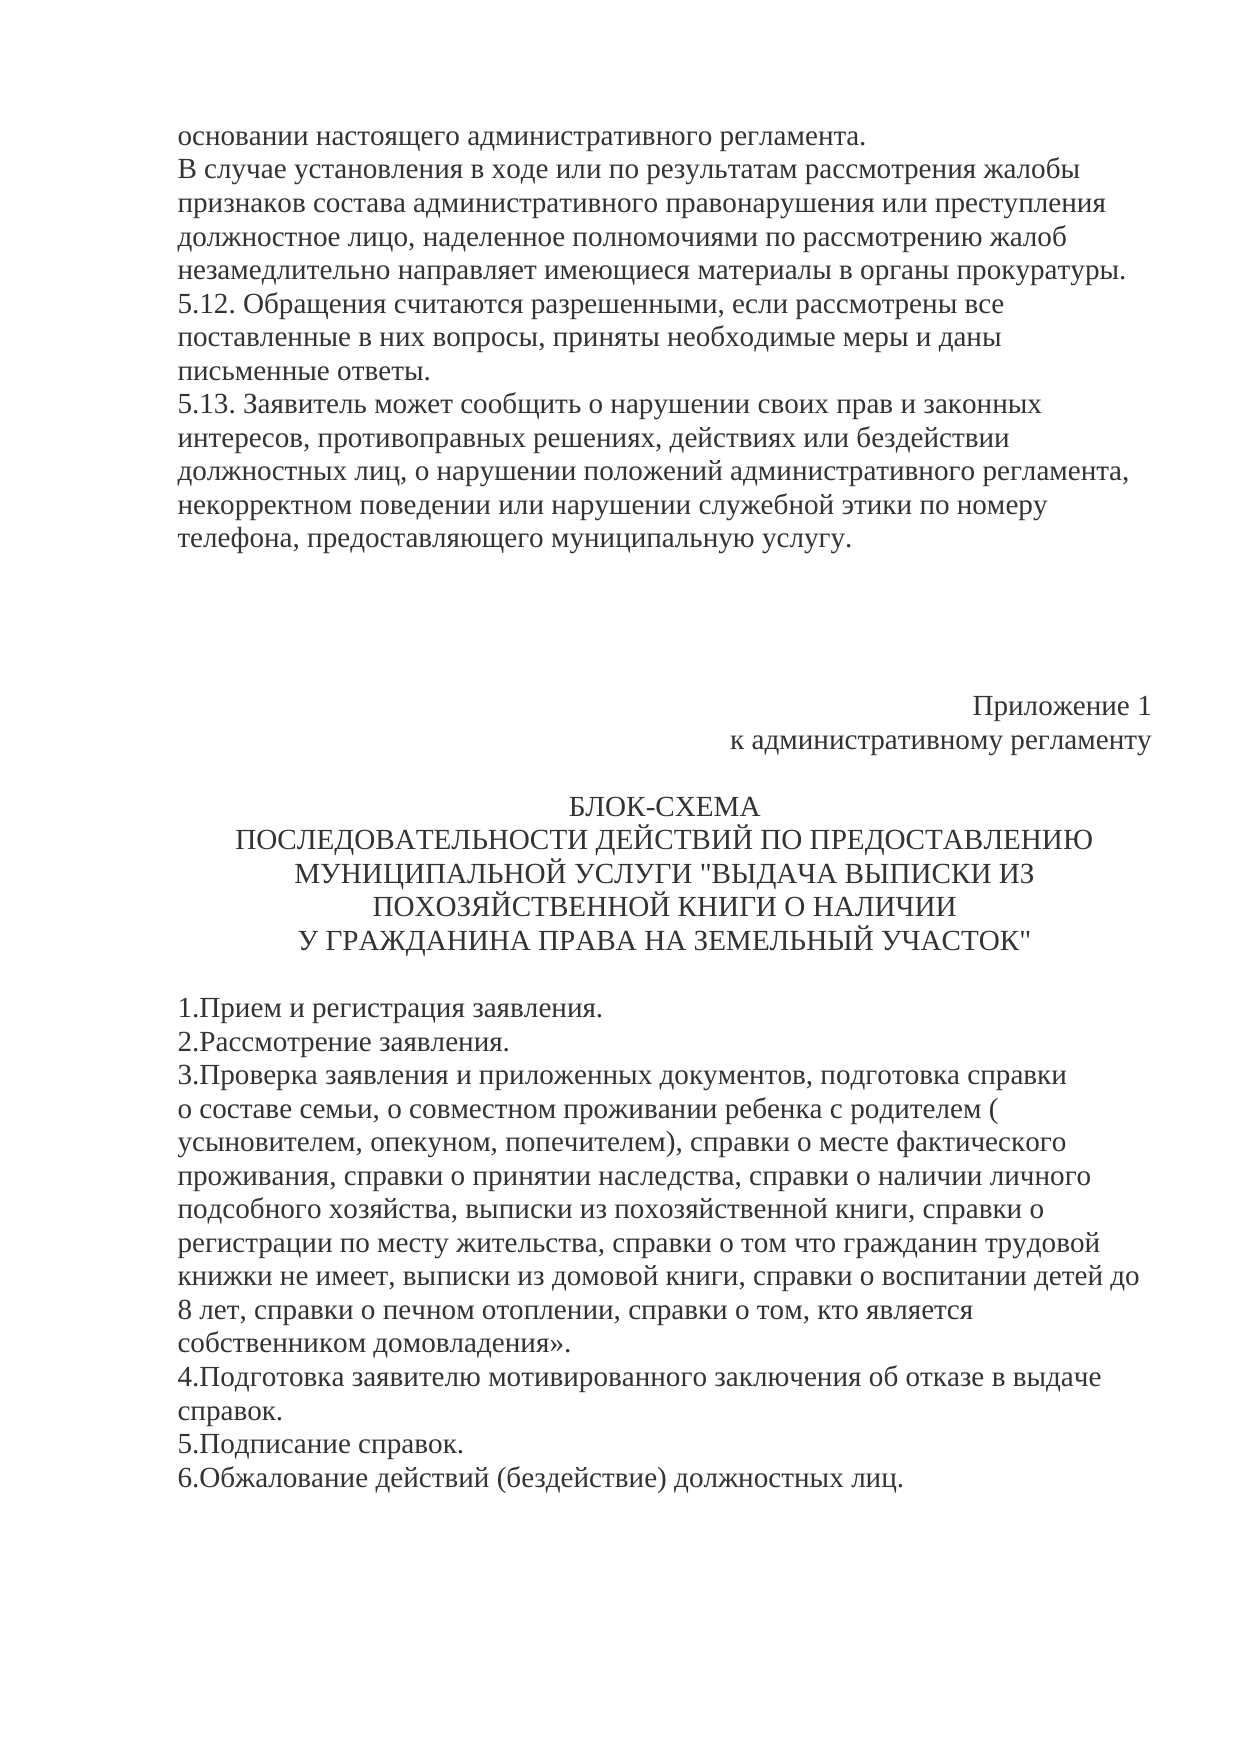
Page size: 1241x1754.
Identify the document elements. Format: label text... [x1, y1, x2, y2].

text ПОСЛЕДОВАТЕЛЬНОСТИ ДЕЙСТВИЙ ПО ПРЕДОСТАВЛЕНИЮ [177, 822, 1152, 856]
text признаков состава административного правонарушения или преступления [177, 185, 1152, 219]
text регистрации по месту жительства, справки о том что гражданин трудовой [177, 1225, 1152, 1258]
text книжки не имеет, выписки из домовой книги, справки о воспитании детей до 8 лет, справки о печном отоплении, справки о том, кто является собственником домовладения». [177, 1258, 1152, 1359]
text 5.Подписание справок. [177, 1426, 1152, 1460]
text поставленные в них вопросы, приняты необходимые меры и даны письменные ответы. [177, 319, 1152, 386]
text интересов, противоправных решениях, действиях или бездействии [177, 420, 1152, 453]
text 5.12. Обращения считаются разрешенными, если рассмотрены все [177, 286, 1152, 319]
text некорректном поведении или нарушении служебной этики по номеру телефона, предоставляющего муниципальную услугу. [177, 487, 1152, 554]
text должностное лицо, наделенное полномочиями по рассмотрению жалоб [177, 219, 1152, 252]
text БЛОК-СХЕМА [177, 789, 1152, 822]
text справок. [177, 1393, 1152, 1426]
text 3.Проверка заявления и приложенных документов, подготовка справки [177, 1057, 1152, 1091]
text Приложение 1 [177, 688, 1152, 722]
text В случае установления в ходе или по результатам рассмотрения жалобы [177, 152, 1152, 185]
text основании настоящего административного регламента. [177, 118, 1152, 152]
text должностных лиц, о нарушении положений административного регламента, [177, 453, 1152, 487]
text ПОХОЗЯЙСТВЕННОЙ КНИГИ О НАЛИЧИИ [177, 889, 1152, 923]
text 1.Прием и регистрация заявления. [177, 990, 1152, 1024]
text о составе семьи, о совместном проживании ребенка с родителем ( [177, 1091, 1152, 1124]
text 5.13. Заявитель может сообщить о нарушении своих прав и законных [177, 386, 1152, 420]
text незамедлительно направляет имеющиеся материалы в органы прокуратуры. [177, 252, 1152, 286]
text У ГРАЖДАНИНА ПРАВА НА ЗЕМЕЛЬНЫЙ УЧАСТОК" [177, 923, 1152, 957]
text 4.Подготовка заявителю мотивированного заключения об отказе в выдаче [177, 1359, 1152, 1393]
text МУНИЦИПАЛЬНОЙ УСЛУГИ "ВЫДАЧА ВЫПИСКИ ИЗ [177, 856, 1152, 889]
text 2.Рассмотрение заявления. [177, 1024, 1152, 1057]
text подсобного хозяйства, выписки из похозяйственной книги, справки о [177, 1191, 1152, 1225]
text 6.Обжалование действий (бездействие) должностных лиц. [177, 1460, 1152, 1493]
text проживания, справки о принятии наследства, справки о наличии личного [177, 1158, 1152, 1191]
text усыновителем, опекуном, попечителем), справки о месте фактического [177, 1124, 1152, 1158]
text к административному регламенту [177, 722, 1152, 755]
